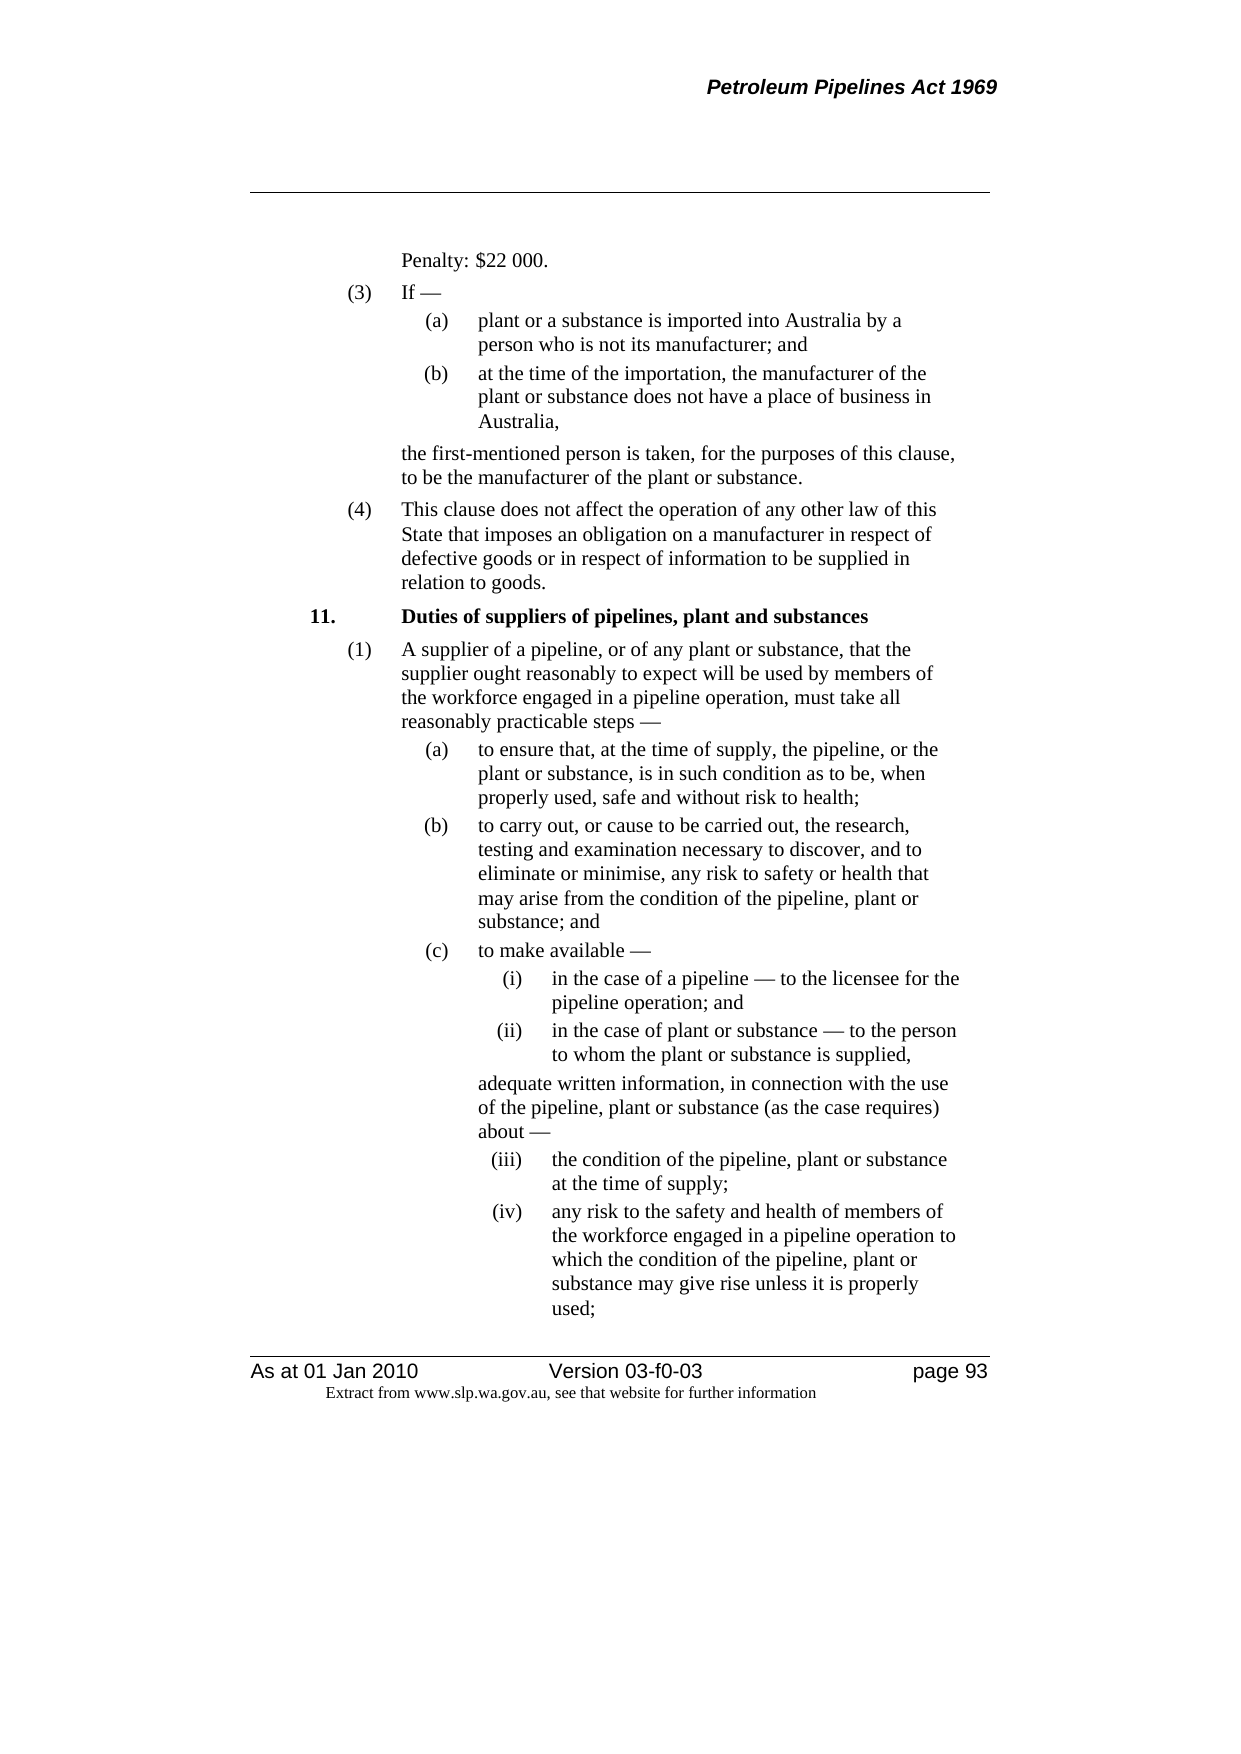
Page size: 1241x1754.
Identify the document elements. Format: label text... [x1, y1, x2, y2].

text (i) in the case of a pipeline — to the licensee for the pipeline operation; and [463, 966, 960, 1014]
text (1) A supplier of a pipeline, or of any plant or substance, that the supplier ought reasonably to expect will be used by members of the workforce engaged in a pipeline operation, must take all reasonably practicable steps — [312, 636, 960, 733]
text (ii) in the case of plant or substance — to the person to whom the plant or substance is supplied, [463, 1018, 960, 1066]
subtitle 11. Duties of suppliers of pipelines, plant and substances [309, 604, 960, 628]
text Penalty: $22 000. [336, 247, 960, 272]
text (4) This clause does not affect the operation of any other law of this State that imposes an obligation on a manufacturer in respect of defective goods or in respect of information to be supplied in relation to goods. [312, 497, 960, 594]
text the first-mentioned person is taken, for the purposes of this clause, to be the manufacturer of the plant or substance. [312, 441, 960, 489]
text (b) at the time of the importation, the manufacturer of the plant or substance does not have a place of business in Australia, [389, 360, 960, 433]
text (c) to make available — [389, 938, 960, 962]
text (3) If — [312, 280, 960, 304]
text adequate written information, in connection with the use of the pipeline, plant or substance (as the case requires) about — [389, 1071, 960, 1143]
text (a) plant or a substance is imported into Australia by a person who is not its manufacturer; and [389, 308, 960, 356]
text (b) to carry out, or cause to be carried out, the research, testing and examination necessary to discover, and to eliminate or minimise, any risk to safety or health that may arise from the condition of the pipeline, plant or substance; and [389, 813, 960, 933]
text (iv) any risk to the safety and health of members of the workforce engaged in a pipeline operation to which the condition of the pipeline, plant or substance may give rise unless it is properly used; [463, 1199, 960, 1319]
text (iii) the condition of the pipeline, plant or substance at the time of supply; [463, 1147, 960, 1195]
text (a) to ensure that, at the time of supply, the pipeline, or the plant or substance, is in such condition as to be, when properly used, safe and without risk to health; [389, 737, 960, 809]
